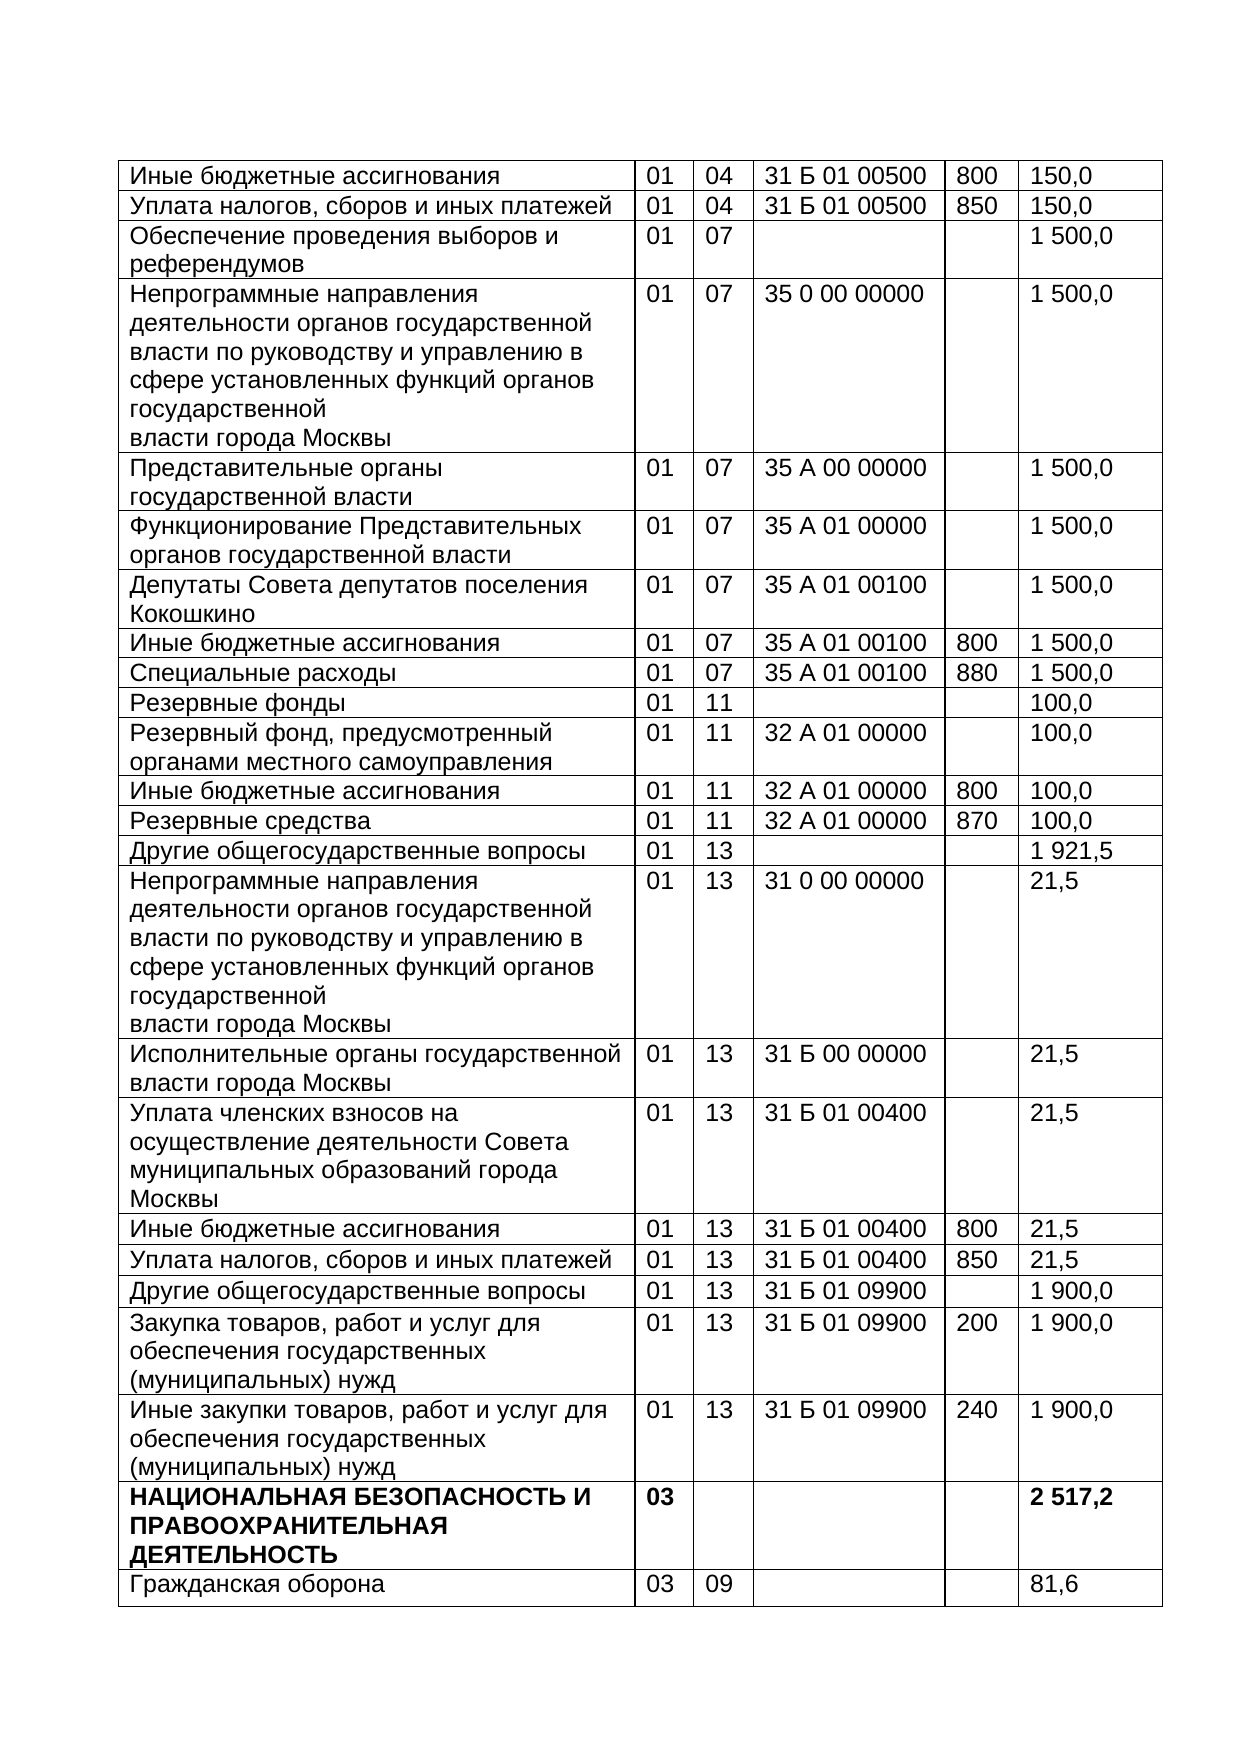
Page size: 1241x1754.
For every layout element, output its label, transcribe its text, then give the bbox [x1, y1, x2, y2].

table_cell 1 900,0 [1019, 1395, 1162, 1481]
table_cell 21,5 [1019, 1214, 1162, 1244]
table_cell Иные бюджетные ассигнования [119, 629, 634, 657]
table_cell 13 [694, 1395, 753, 1481]
table_cell 13 [694, 836, 753, 865]
table_cell 01 [636, 866, 693, 1038]
table_cell Представительные органы государственной власти [119, 453, 634, 510]
table_cell 1 921,5 [1019, 836, 1162, 865]
table_cell 01 [636, 279, 693, 452]
table_cell 1 900,0 [1019, 1276, 1162, 1307]
table_cell 01 [636, 1308, 693, 1394]
table_cell 870 [946, 806, 1018, 835]
table_cell 35 А 01 00000 [754, 511, 944, 569]
table_cell 31 0 00 00000 [754, 866, 944, 1038]
table_cell [946, 1276, 1018, 1307]
table_cell 32 А 01 00000 [754, 806, 944, 835]
table_cell [694, 1482, 753, 1568]
table_cell 1 500,0 [1019, 570, 1162, 627]
table_cell 01 [636, 161, 693, 190]
table_cell 07 [694, 658, 753, 687]
table_cell 1 500,0 [1019, 221, 1162, 278]
table_cell 07 [694, 221, 753, 278]
table_cell 240 [946, 1395, 1018, 1481]
table_cell 31 Б 01 00400 [754, 1098, 944, 1213]
table_cell 01 [636, 658, 693, 687]
table_cell [754, 688, 944, 717]
table_cell 800 [946, 161, 1018, 190]
table_cell 150,0 [1019, 191, 1162, 220]
table_cell 850 [946, 191, 1018, 220]
table_cell 1 900,0 [1019, 1308, 1162, 1394]
table_cell 100,0 [1019, 718, 1162, 775]
table_cell Закупка товаров, работ и услуг для обеспечения государственных (муниципальных) нужд [119, 1308, 634, 1394]
table_cell [946, 688, 1018, 717]
table_cell 35 А 01 00100 [754, 658, 944, 687]
table_cell 31 Б 01 00500 [754, 161, 944, 190]
table_cell 35 А 01 00100 [754, 629, 944, 657]
table_cell [946, 570, 1018, 627]
table_cell [946, 453, 1018, 510]
table_cell 1 500,0 [1019, 511, 1162, 569]
table_cell 2 517,2 [1019, 1482, 1162, 1568]
table_cell 200 [946, 1308, 1018, 1394]
table_cell Иные бюджетные ассигнования [119, 1214, 634, 1244]
table_cell 800 [946, 776, 1018, 805]
table_cell 01 [636, 1098, 693, 1213]
table_cell 880 [946, 658, 1018, 687]
table_cell Функционирование Представительных органов государственной власти [119, 511, 634, 569]
table_cell 21,5 [1019, 1098, 1162, 1213]
table_cell 32 А 01 00000 [754, 776, 944, 805]
table_cell Исполнительные органы государственной власти города Москвы [119, 1039, 634, 1097]
table_cell [946, 279, 1018, 452]
table_cell [946, 836, 1018, 865]
table_cell 13 [694, 1245, 753, 1275]
table_cell [946, 1482, 1018, 1568]
table_cell 13 [694, 1214, 753, 1244]
table_cell 13 [694, 1276, 753, 1307]
table_cell Резервные фонды [119, 688, 634, 717]
table_cell [946, 511, 1018, 569]
table_cell 31 Б 01 09900 [754, 1276, 944, 1307]
table_cell Специальные расходы [119, 658, 634, 687]
table_cell 1 500,0 [1019, 453, 1162, 510]
table_cell 11 [694, 806, 753, 835]
table_cell 150,0 [1019, 161, 1162, 190]
table_cell 04 [694, 191, 753, 220]
table_cell Иные бюджетные ассигнования [119, 776, 634, 805]
table_cell 100,0 [1019, 688, 1162, 717]
table_cell 01 [636, 570, 693, 627]
table_cell Гражданская оборона [119, 1570, 634, 1606]
table_cell 09 [694, 1570, 753, 1606]
table_cell 31 Б 01 09900 [754, 1395, 944, 1481]
table_cell 07 [694, 453, 753, 510]
table_cell 31 Б 01 00400 [754, 1214, 944, 1244]
table_cell 01 [636, 806, 693, 835]
table_cell 01 [636, 1395, 693, 1481]
table_cell 11 [694, 718, 753, 775]
table_cell Другие общегосударственные вопросы [119, 836, 634, 865]
table_cell 03 [636, 1570, 693, 1606]
table_cell 13 [694, 1039, 753, 1097]
table_cell НАЦИОНАЛЬНАЯ БЕЗОПАСНОСТЬ И ПРАВООХРАНИТЕЛЬНАЯ ДЕЯТЕЛЬНОСТЬ [119, 1482, 634, 1568]
table_cell 07 [694, 511, 753, 569]
table_cell 01 [636, 221, 693, 278]
table_cell [754, 1482, 944, 1568]
table_cell 01 [636, 629, 693, 657]
table_cell [946, 1039, 1018, 1097]
table_cell 01 [636, 1276, 693, 1307]
table_cell 850 [946, 1245, 1018, 1275]
table_cell 01 [636, 836, 693, 865]
table_cell [946, 1570, 1018, 1606]
table_cell [946, 1098, 1018, 1213]
table_cell 04 [694, 161, 753, 190]
table_cell 01 [636, 688, 693, 717]
table_cell 07 [694, 279, 753, 452]
table_cell 800 [946, 629, 1018, 657]
table_cell 03 [636, 1482, 693, 1568]
table_cell 21,5 [1019, 1245, 1162, 1275]
table_cell [754, 836, 944, 865]
table_cell 07 [694, 629, 753, 657]
table_cell 31 Б 01 09900 [754, 1308, 944, 1394]
table_cell 1 500,0 [1019, 279, 1162, 452]
table_cell [946, 221, 1018, 278]
table_cell Иные бюджетные ассигнования [119, 161, 634, 190]
table_cell 21,5 [1019, 866, 1162, 1038]
table_cell 32 А 01 00000 [754, 718, 944, 775]
table_cell 100,0 [1019, 806, 1162, 835]
table_cell 13 [694, 1308, 753, 1394]
table_cell 01 [636, 453, 693, 510]
table_cell 11 [694, 688, 753, 717]
table_cell [946, 866, 1018, 1038]
table_cell [946, 718, 1018, 775]
table_cell 01 [636, 511, 693, 569]
table_cell Резервный фонд, предусмотренный органами местного самоуправления [119, 718, 634, 775]
table_cell 35 0 00 00000 [754, 279, 944, 452]
table_cell 800 [946, 1214, 1018, 1244]
table_cell Депутаты Совета депутатов поселения Кокошкино [119, 570, 634, 627]
table_cell 01 [636, 1039, 693, 1097]
table_cell 1 500,0 [1019, 658, 1162, 687]
table_cell 01 [636, 1245, 693, 1275]
table_cell 21,5 [1019, 1039, 1162, 1097]
table_cell [754, 221, 944, 278]
table_cell Уплата членских взносов на осуществление деятельности Совета муниципальных образований города Москвы [119, 1098, 634, 1213]
table_cell [754, 1570, 944, 1606]
table_cell 35 А 01 00100 [754, 570, 944, 627]
table_cell Непрограммные направления деятельности органов государственной власти по руководству и управлению в сфере установленных функций органов государственной власти города Москвы [119, 866, 634, 1038]
table_cell 01 [636, 1214, 693, 1244]
table_cell 01 [636, 718, 693, 775]
table_cell Другие общегосударственные вопросы [119, 1276, 634, 1307]
table_cell 31 Б 00 00000 [754, 1039, 944, 1097]
table_cell Уплата налогов, сборов и иных платежей [119, 1245, 634, 1275]
table_cell 07 [694, 570, 753, 627]
table_cell Обеспечение проведения выборов и референдумов [119, 221, 634, 278]
table_cell 13 [694, 1098, 753, 1213]
table_cell 11 [694, 776, 753, 805]
table_cell 13 [694, 866, 753, 1038]
table_cell 01 [636, 191, 693, 220]
table_cell Иные закупки товаров, работ и услуг для обеспечения государственных (муниципальных) нужд [119, 1395, 634, 1481]
table_cell Уплата налогов, сборов и иных платежей [119, 191, 634, 220]
table_cell Непрограммные направления деятельности органов государственной власти по руководству и управлению в сфере установленных функций органов государственной власти города Москвы [119, 279, 634, 452]
table_cell 1 500,0 [1019, 629, 1162, 657]
table_cell 01 [636, 776, 693, 805]
table_cell 100,0 [1019, 776, 1162, 805]
table_cell Резервные средства [119, 806, 634, 835]
table_cell 31 Б 01 00500 [754, 191, 944, 220]
table_cell 31 Б 01 00400 [754, 1245, 944, 1275]
table_cell 35 А 00 00000 [754, 453, 944, 510]
table_cell 81,6 [1019, 1570, 1162, 1606]
